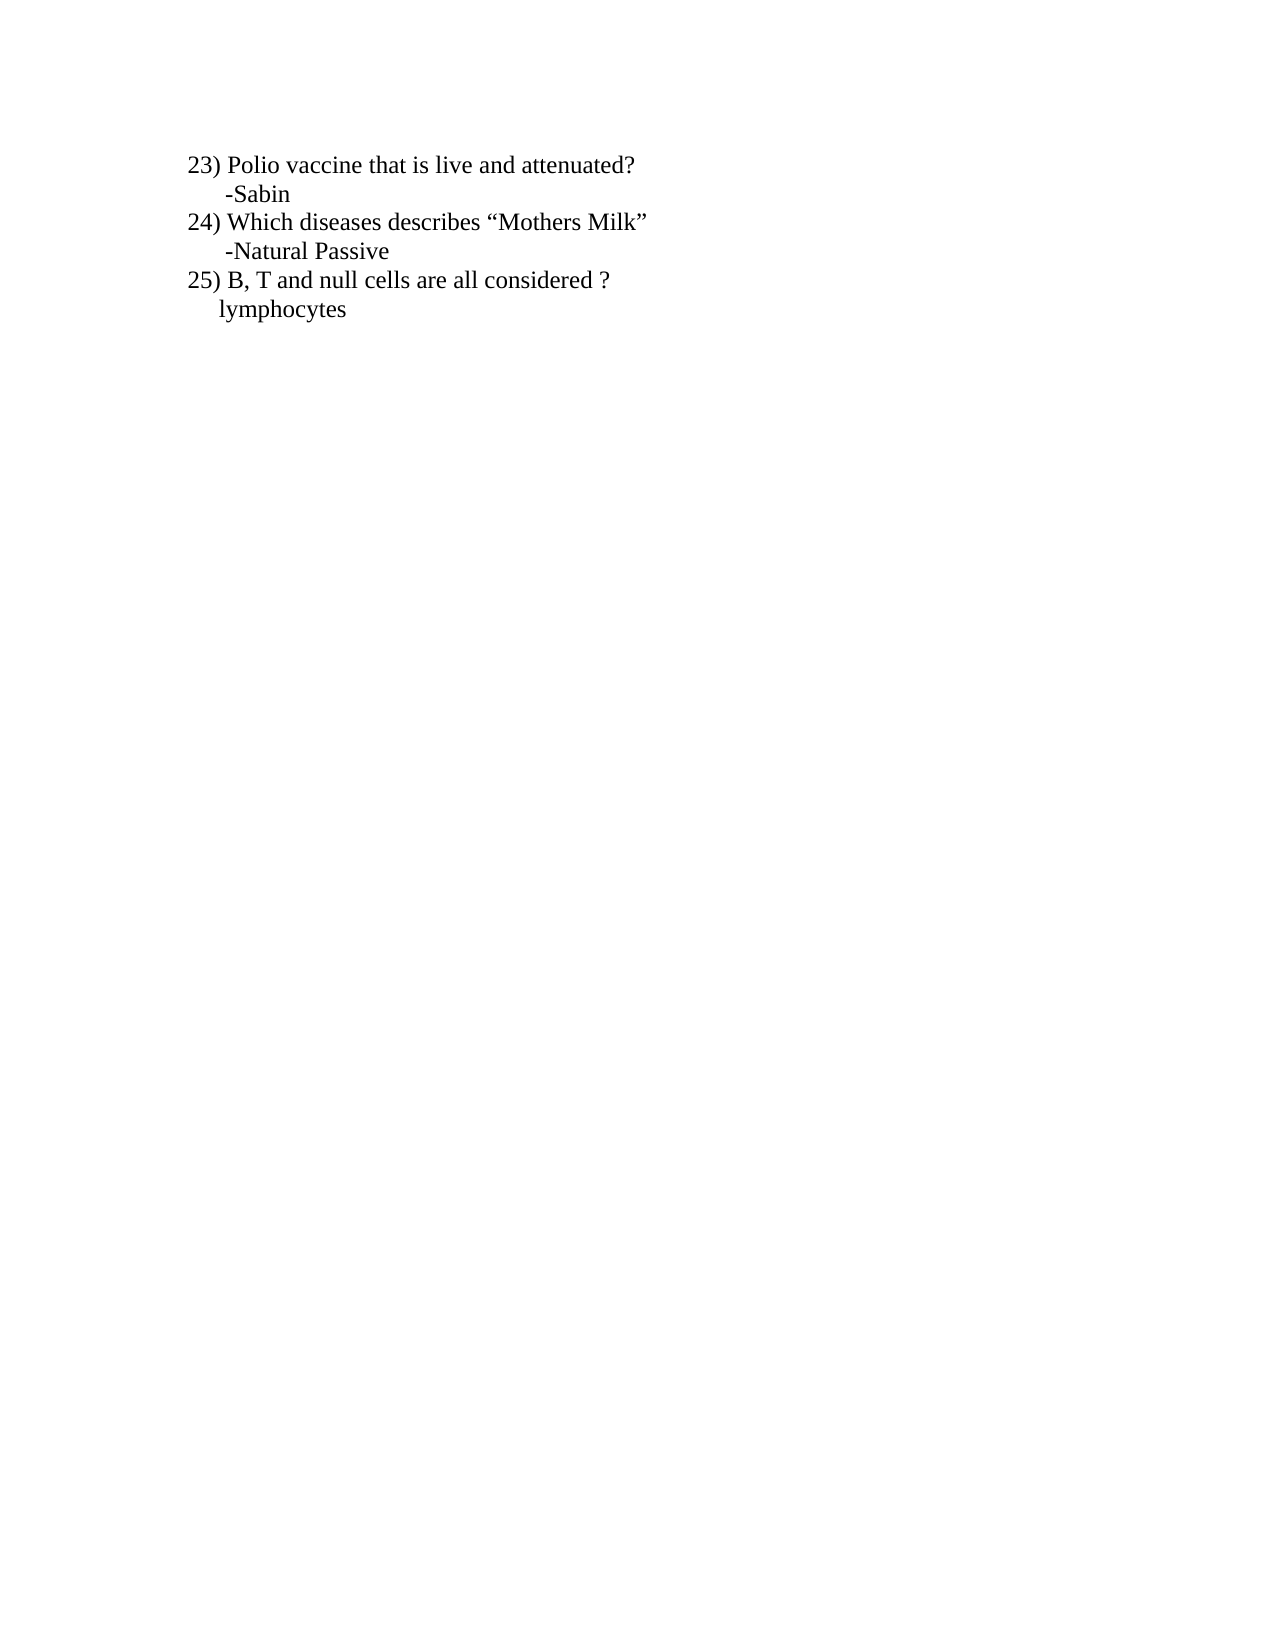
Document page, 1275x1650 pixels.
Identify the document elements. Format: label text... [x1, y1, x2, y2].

text -Sabin [187, 179, 1087, 207]
text 23) Polio vaccine that is live and attenuated? [187, 150, 1087, 179]
text 24) Which diseases describes “Mothers Milk” [187, 207, 1087, 236]
text 25) B, T and null cells are all considered ? [187, 265, 1087, 294]
text -Natural Passive [187, 236, 1087, 265]
text lymphocytes [187, 294, 1087, 322]
